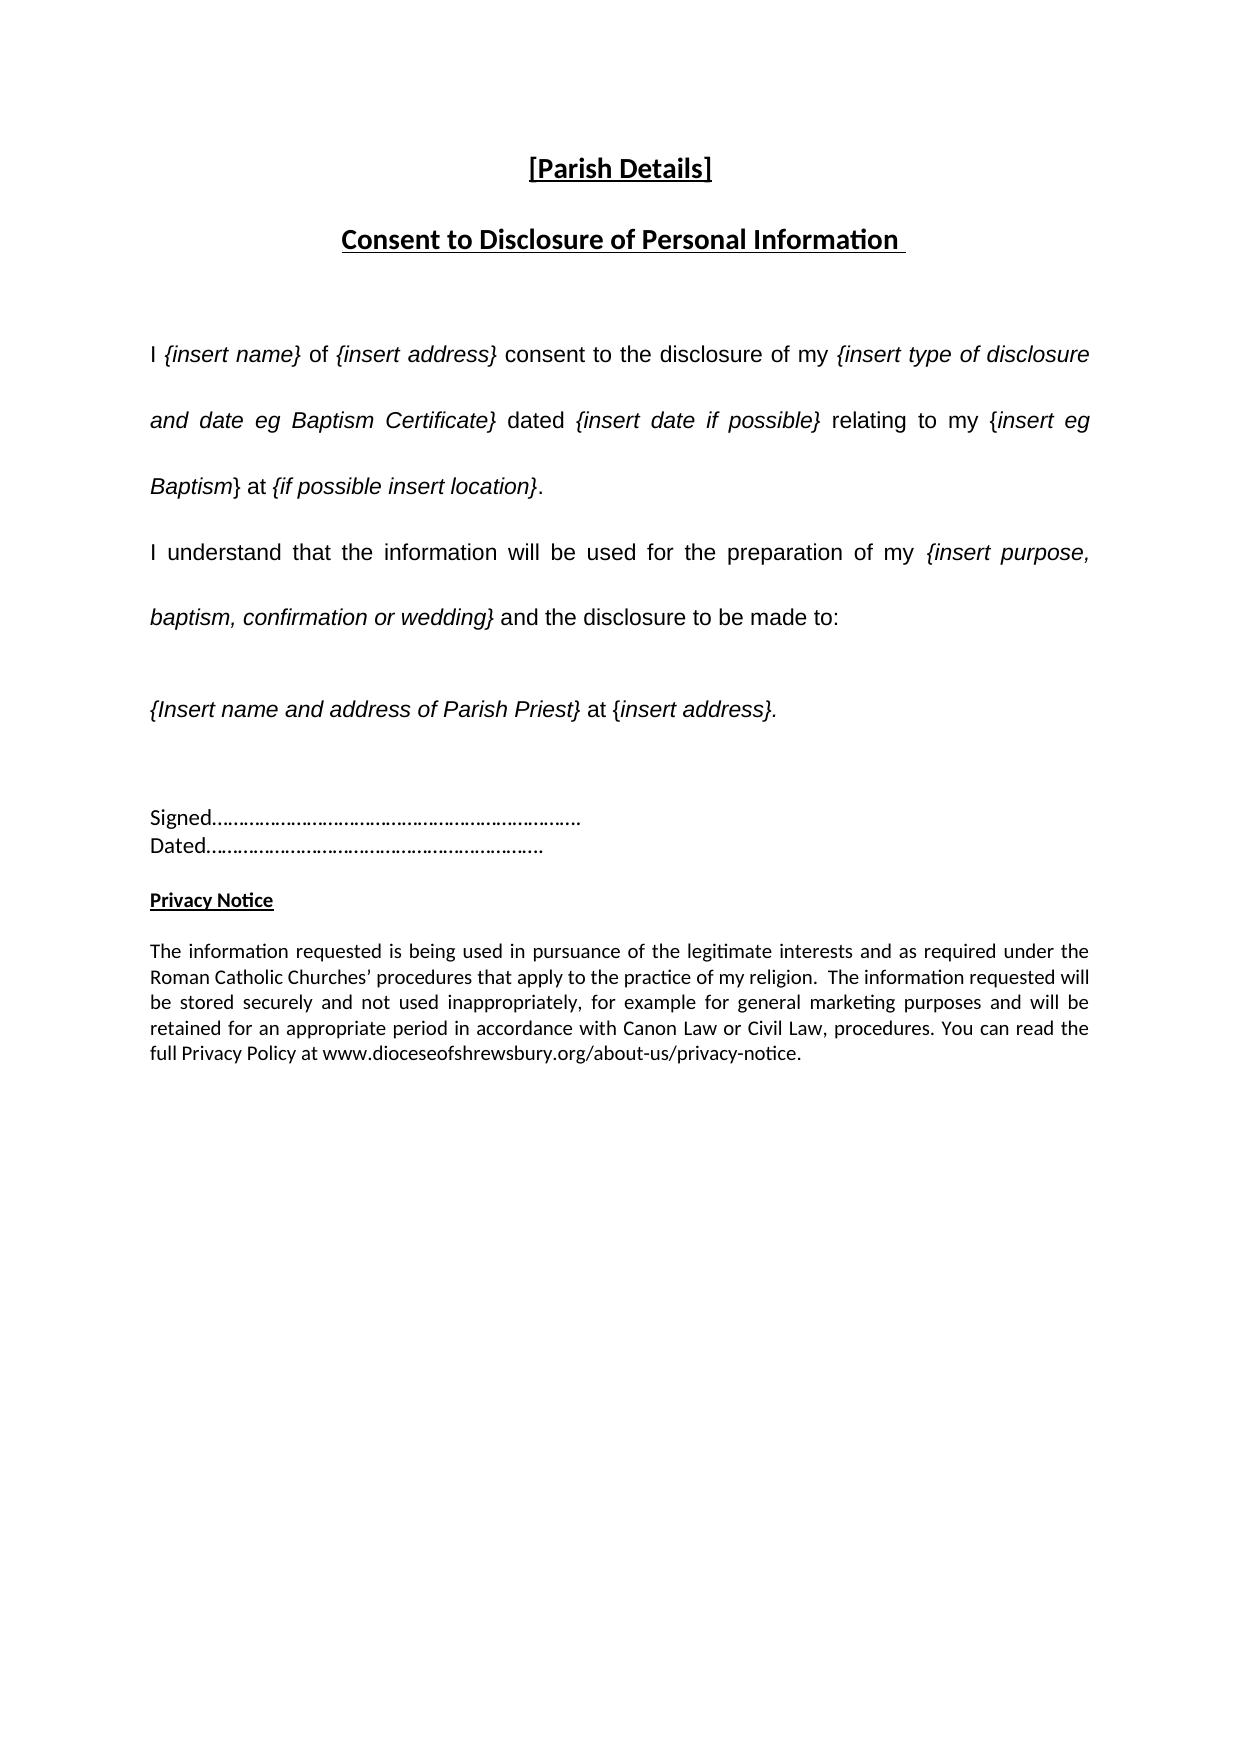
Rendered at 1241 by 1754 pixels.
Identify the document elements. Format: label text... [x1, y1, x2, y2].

text Signed……………………………………………………………. Dated………………………………………………………. [150, 803, 1090, 859]
text The information requested is being used in pursuance of the legitimate interests and as required under the Roman Catholic Churches’ procedures that apply to the practice of my religion. The information requested will be stored securely and not used inappropriately, for example for general marketing purposes and will be retained for an appropriate period in accordance with Canon Law or Civil Law, procedures. You can read the full Privacy Policy at www.dioceseofshrewsbury.org/about-us/privacy-notice. [150, 938, 1090, 1066]
text [Parish Details] [150, 150, 1090, 186]
text I understand that the information will be used for the preparation of my {insert purpose, baptism, confirmation or wedding} and the disclosure to be made to: [150, 538, 1090, 631]
text I {insert name} of {insert address} consent to the disclosure of my {insert type of disclosure and date eg Baptism Certificate} dated {insert date if possible} relating to my {insert eg Baptism} at {if possible insert location}. [150, 341, 1090, 499]
text {Insert name and address of Parish Priest} at {insert address}. [150, 696, 1090, 723]
text Consent to Disclosure of Personal Information [150, 221, 1090, 257]
text Privacy Notice [150, 888, 1090, 913]
